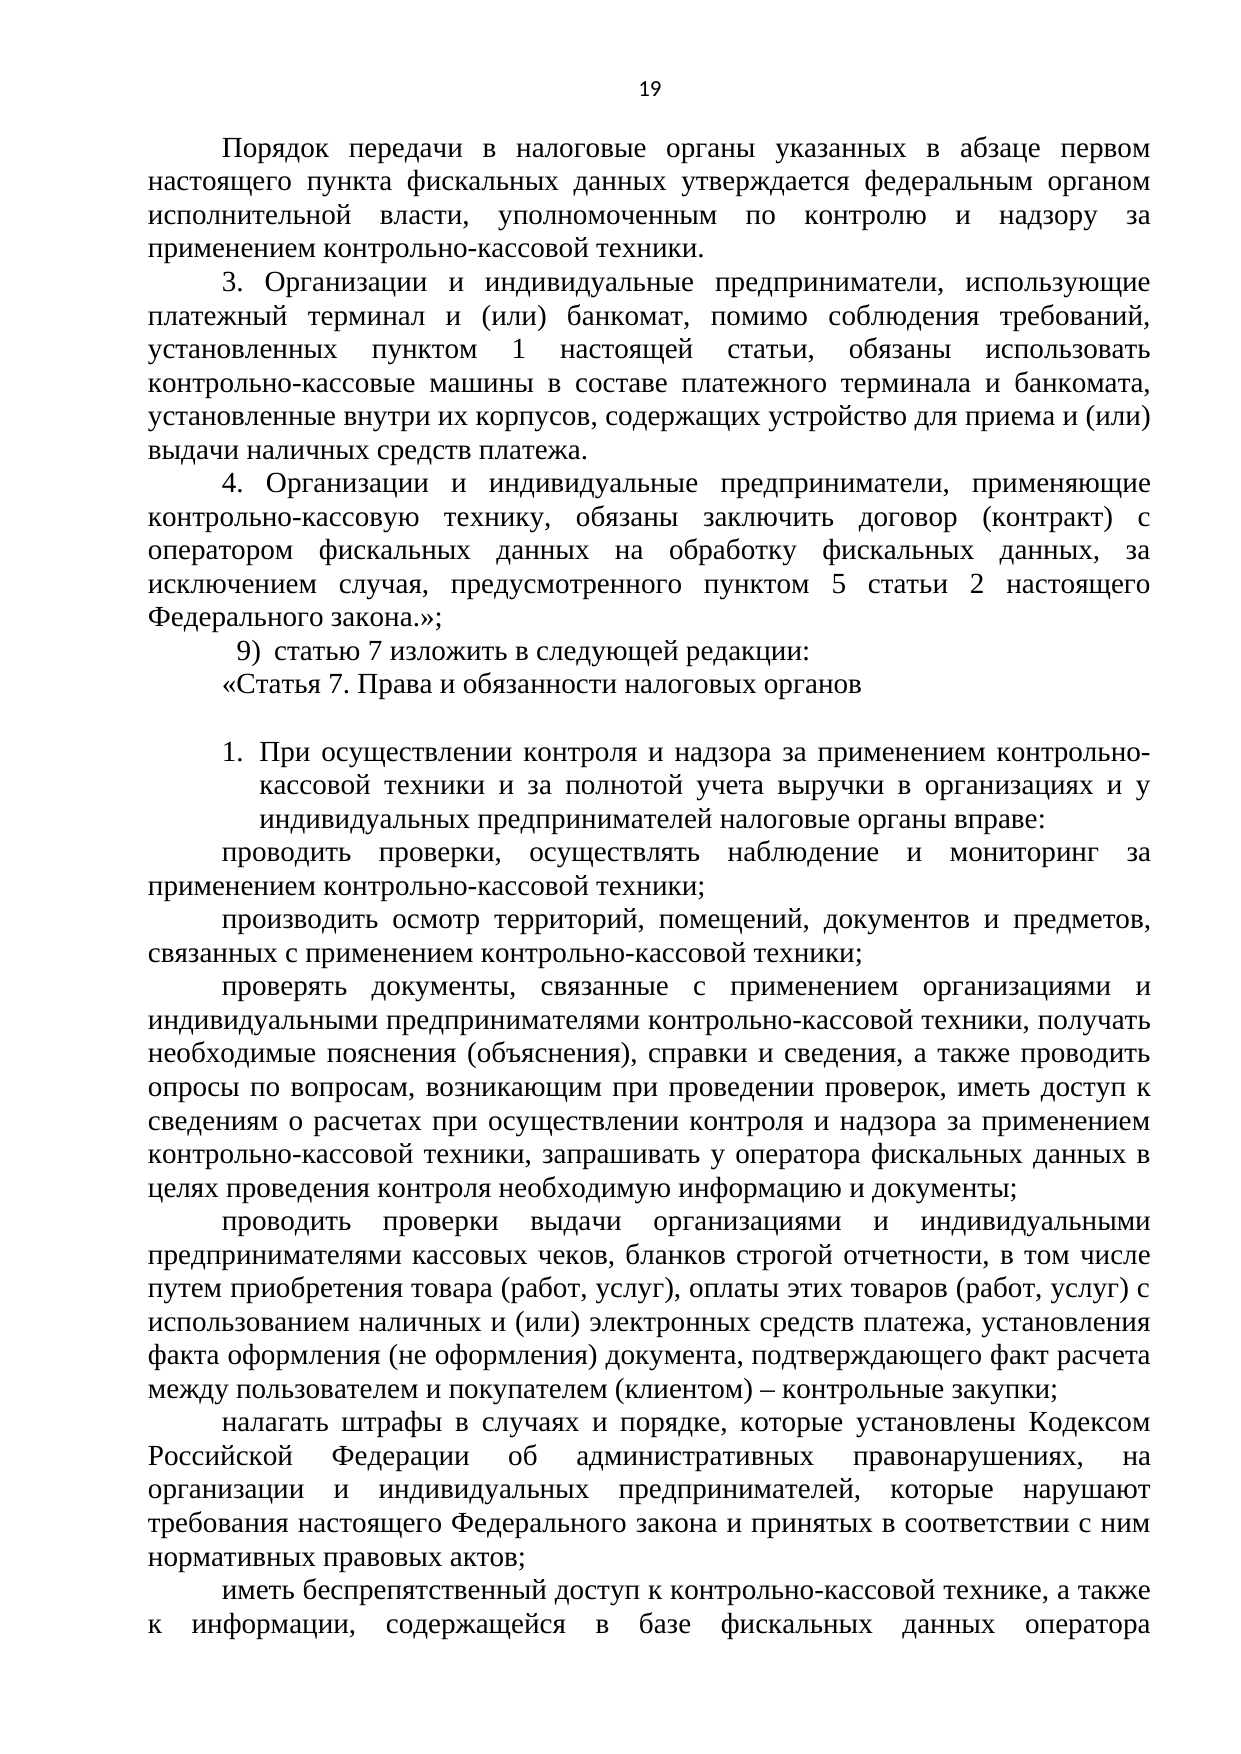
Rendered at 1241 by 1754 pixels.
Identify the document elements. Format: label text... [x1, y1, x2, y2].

text налагать штрафы в случаях и порядке, которые установлены Кодексом Российской Федерации об административных правонарушениях, на организации и индивидуальных предпринимателей, которые нарушают требования настоящего Федерального закона и принятых в соответствии с ним нормативных правовых актов; [148, 1404, 1152, 1572]
text «Статья 7. Права и обязанности налоговых органов [148, 667, 1152, 700]
text проводить проверки, осуществлять наблюдение и мониторинг за применением контрольно-кассовой техники; [148, 834, 1152, 901]
text производить осмотр территорий, помещений, документов и предметов, связанных с применением контрольно-кассовой техники; [148, 901, 1152, 968]
list При осуществлении контроля и надзора за применением контрольно-кассовой техники и за полнотой учета выручки в организациях и у индивидуальных предпринимателей налоговые органы вправе: [222, 734, 1152, 834]
text Порядок передачи в налоговые органы указанных в абзаце первом настоящего пункта фискальных данных утверждается федеральным органом исполнительной власти, уполномоченным по контролю и надзору за применением контрольно-кассовой техники. [148, 130, 1152, 264]
text проводить проверки выдачи организациями и индивидуальными предпринимателями кассовых чеков, бланков строгой отчетности, в том числе путем приобретения товара (работ, услуг), оплаты этих товаров (работ, услуг) с использованием наличных и (или) электронных средств платежа, установления факта оформления (не оформления) документа, подтверждающего факт расчета между пользователем и покупателем (клиентом) – контрольные закупки; [148, 1203, 1152, 1404]
text 4. Организации и индивидуальные предприниматели, применяющие контрольно-кассовую технику, обязаны заключить договор (контракт) с оператором фискальных данных на обработку фискальных данных, за исключением случая, предусмотренного пунктом 5 статьи 2 настоящего Федерального закона.»; [148, 465, 1152, 633]
text проверять документы, связанные с применением организациями и индивидуальными предпринимателями контрольно-кассовой техники, получать необходимые пояснения (объяснения), справки и сведения, а также проводить опросы по вопросам, возникающим при проведении проверок, иметь доступ к сведениям о расчетах при осуществлении контроля и надзора за применением контрольно-кассовой техники, запрашивать у оператора фискальных данных в целях проведения контроля необходимую информацию и документы; [148, 968, 1152, 1203]
text 3. Организации и индивидуальные предприниматели, использующие платежный терминал и (или) банкомат, помимо соблюдения требований, установленных пунктом 1 настоящей статьи, обязаны использовать контрольно-кассовые машины в составе платежного терминала и банкомата, установленные внутри их корпусов, содержащих устройство для приема и (или) выдачи наличных средств платежа. [148, 264, 1152, 465]
list статью 7 изложить в следующей редакции: [236, 633, 1152, 667]
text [148, 1572, 1152, 1639]
